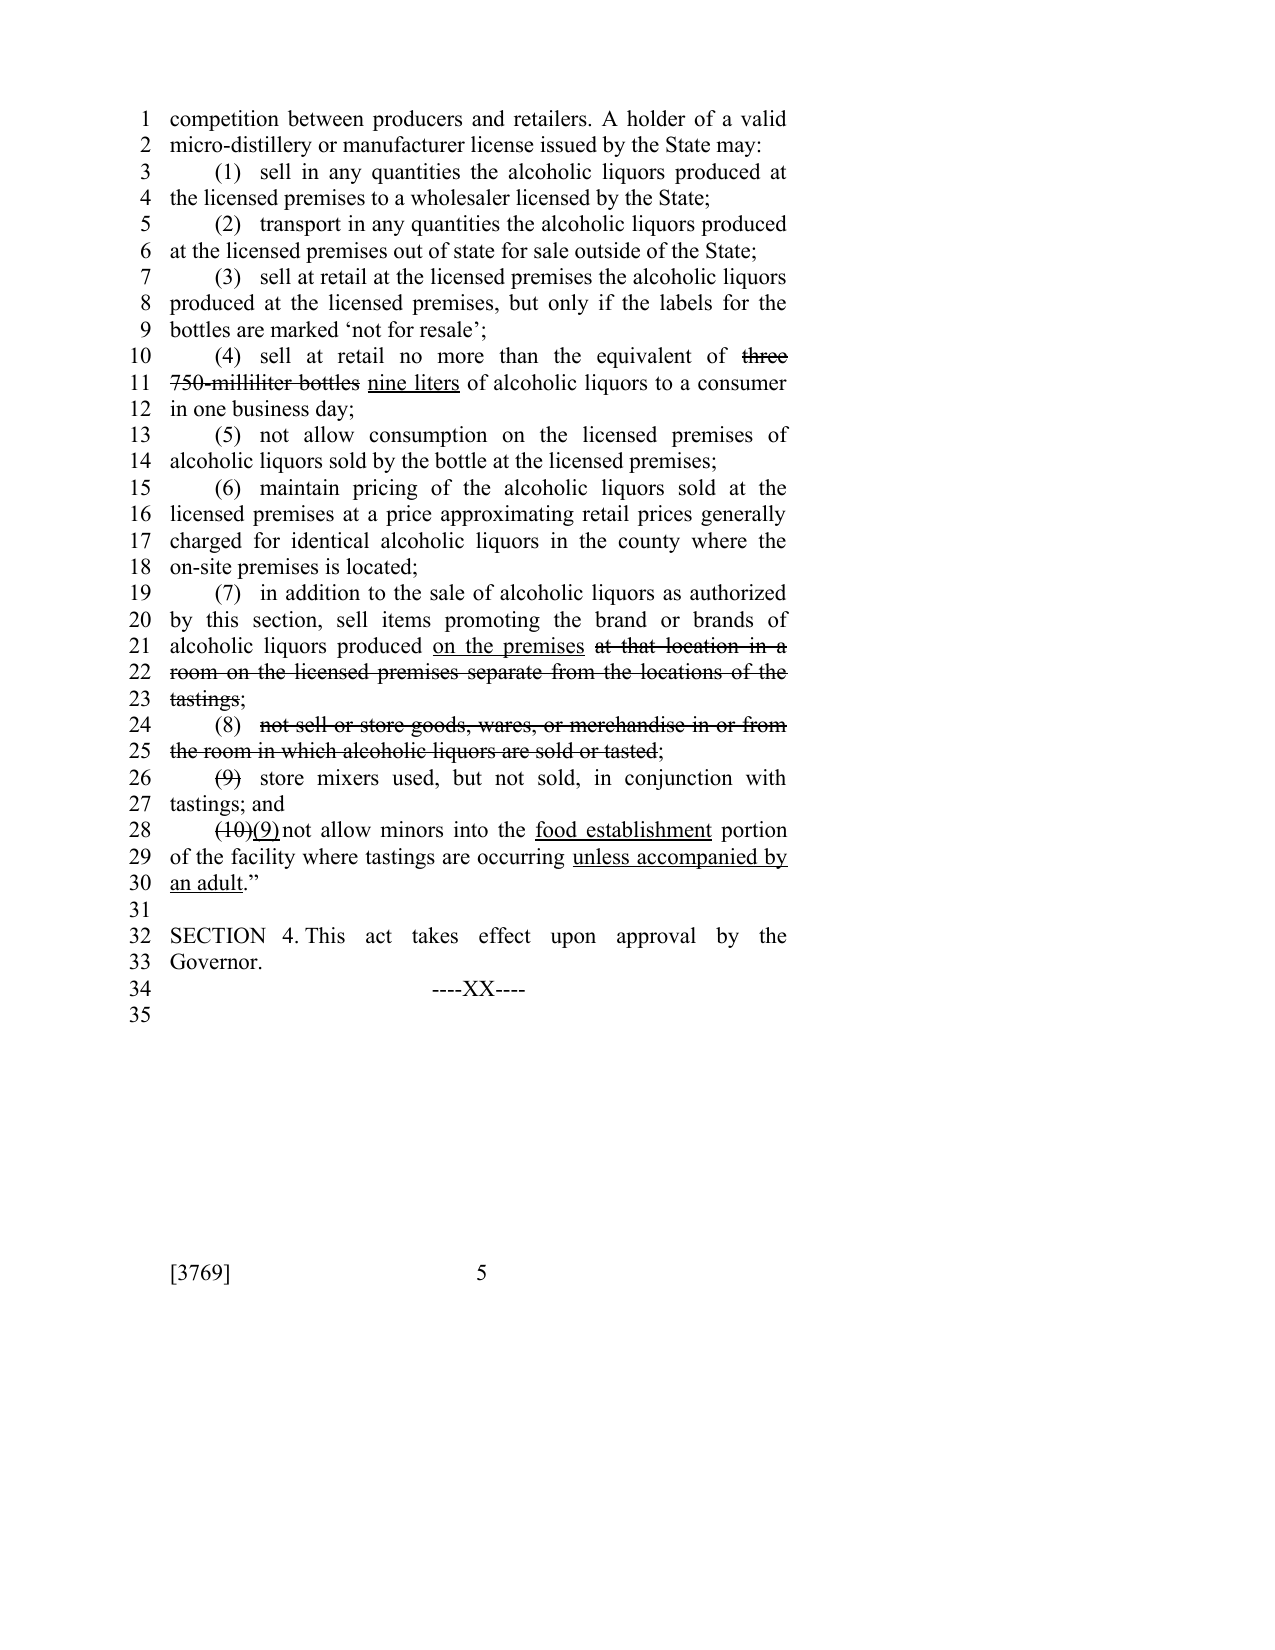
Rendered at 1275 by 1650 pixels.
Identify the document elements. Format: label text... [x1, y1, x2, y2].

text (3) sell at retail at the licensed premises the alcoholic liquors produced at the licensed premises, but only if the labels for the bottles are marked ‘not for resale’; [169, 263, 787, 342]
text (2) transport in any quantities the alcoholic liquors produced at the licensed premises out of state for sale outside of the State; [169, 210, 787, 263]
text (7) in addition to the sale of alcoholic liquors as authorized by this section, sell items promoting the brand or brands of alcoholic liquors produced on the premises at that location in a room on the licensed premises separate from the locations of the tastings; [169, 579, 787, 673]
text (9) store mixers used, but not sold, in conjunction with tastings; and [169, 764, 787, 817]
text ----XX---- [169, 975, 787, 1001]
text SECTION 4. This act takes effect upon approval by the Governor. [169, 922, 787, 975]
text (6) maintain pricing of the alcoholic liquors sold at the licensed premises at a price approximating retail prices generally charged for identical alcoholic liquors in the county where the on-site premises is located; [169, 474, 787, 579]
text (4) sell at retail no more than the equivalent of three 750-milliliter bottles nine liters of alcoholic liquors to a consumer in one business day; [169, 342, 787, 421]
text (1) sell in any quantities the alcoholic liquors produced at the licensed premises to a wholesaler licensed by the State; [169, 158, 787, 210]
text (10)(9) not allow minors into the food establishment portion of the facility where tastings are occurring unless accompanied by an adult.” [169, 817, 787, 896]
text (7) in addition to the sale of alcoholic liquors as authorized by this section, sell items promoting the brand or brands of alcoholic liquors produced on the premises at that location in a room on the licensed premises separate from the locations of the tastings; [169, 674, 787, 711]
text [169, 105, 787, 158]
text (8) not sell or store goods, wares, or merchandise in or from the room in which alcoholic liquors are sold or tasted; [169, 711, 787, 764]
text (5) not allow consumption on the licensed premises of alcoholic liquors sold by the bottle at the licensed premises; [169, 421, 787, 474]
